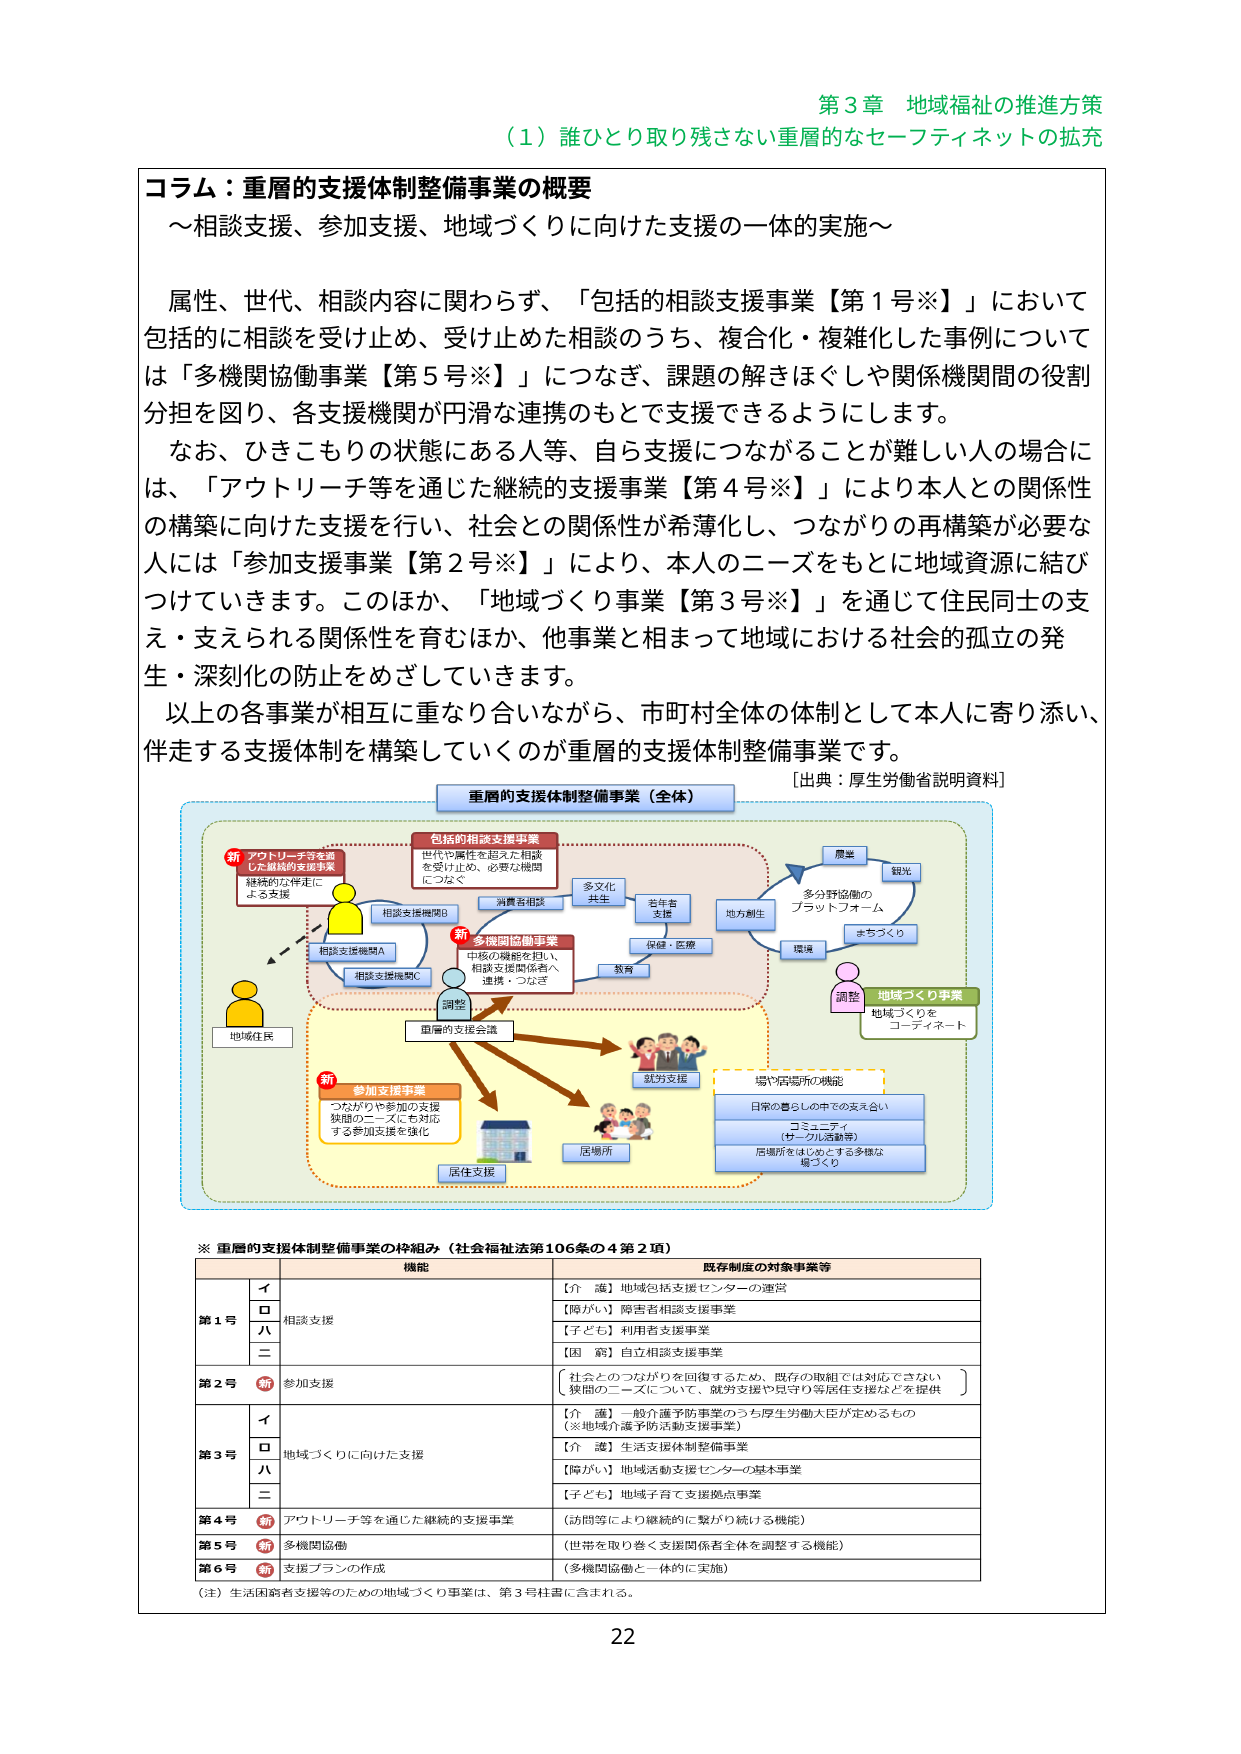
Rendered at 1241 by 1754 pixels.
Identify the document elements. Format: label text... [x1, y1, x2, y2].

text ～相談支援、参加支援、地域づくりに向けた支援の一体的実施～ [143, 205, 1103, 243]
text 以上の各事業が相互に重なり合いながら、市町村全体の体制として本人に寄り添い、伴走する支援体制を構築していくのが重層的支援体制整備事業です。 [143, 693, 1103, 768]
text コラム：重層的支援体制整備事業の概要 [143, 168, 1103, 205]
text 属性、世代、相談内容に関わらず、「包括的相談支援事業【第1号※】」において包括的に相談を受け止め、受け止めた相談のうち、複合化・複雑化した事例については「多機関協働事業【第５号※】」につなぎ、課題の解きほぐしや関係機関間の役割分担を図り、各支援機関が円滑な連携のもとで支援できるようにします。 [143, 280, 1103, 430]
text なお、ひきこもりの状態にある人等、自ら支援につながることが難しい人の場合には、「アウトリーチ等を通じた継続的支援事業【第４号※】」により本人との関係性の構築に向けた支援を行い、社会との関係性が希薄化し、つながりの再構築が必要な人には「参加支援事業【第２号※】」により、本人のニーズをもとに地域資源に結びつけていきます。このほか、「地域づくり事業【第３号※】」を通じて住民同士の支え・支えられる関係性を育むほか、他事業と相まって地域における社会的孤立の発生・深刻化の防止をめざしていきます。 [143, 430, 1103, 693]
picture [183, 1236, 982, 1607]
picture [180, 782, 993, 1210]
